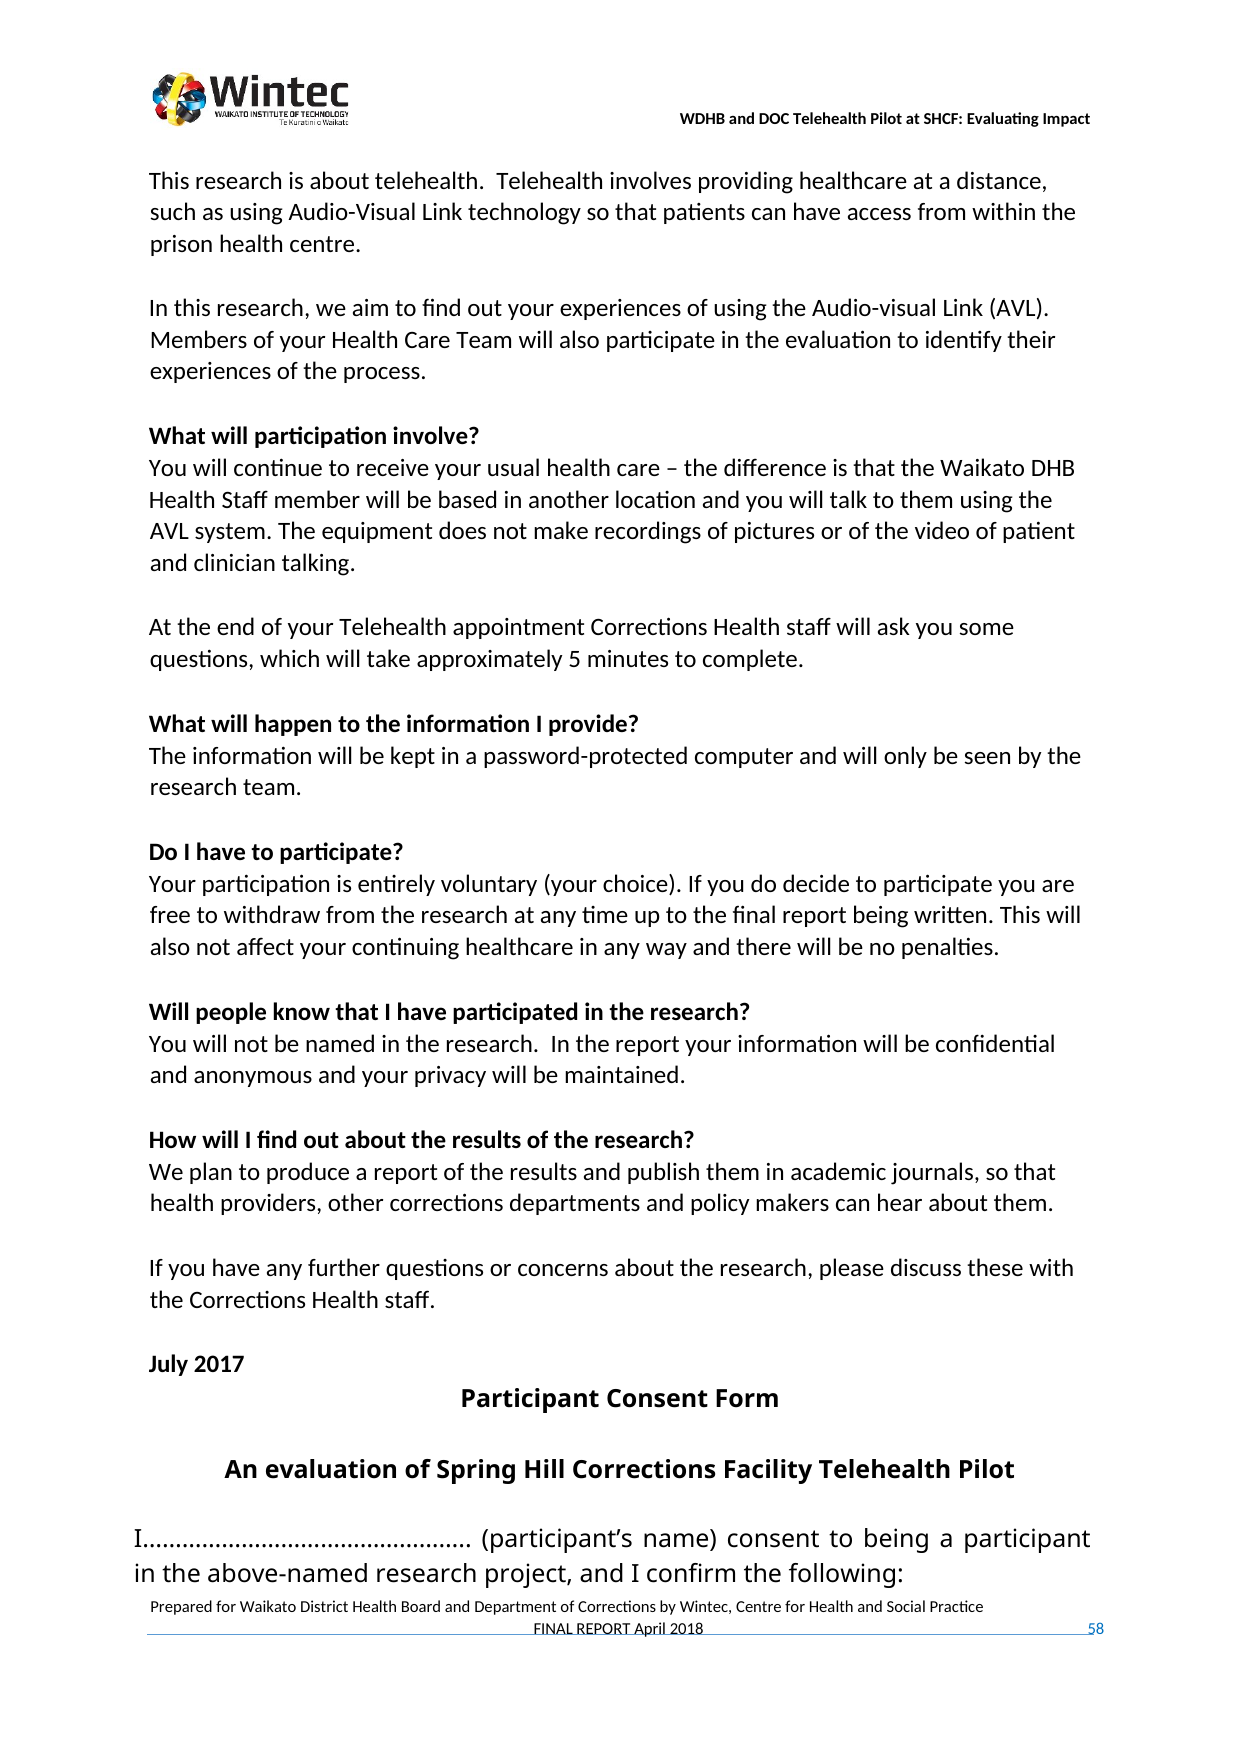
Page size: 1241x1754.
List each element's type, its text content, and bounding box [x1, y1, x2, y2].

text Health Staff member will be based in another location and you will talk to them using the AVL system. The equipment does not make recordings of pictures or of the video of patient and clinician talking. [148, 484, 1091, 577]
text The information will be kept in a password-protected computer and will only be seen by the research team. [148, 740, 1091, 802]
text At the end of your Telehealth appointment Corrections Health staff will ask you some questions, which will take approximately 5 minutes to complete. [148, 612, 1091, 673]
text July 2017 [148, 1348, 1108, 1379]
text In this research, we aim to find out your experiences of using the Audio-visual Link (AVL). Members of your Health Care Team will also participate in the evaluation to identify their experiences of the process. [148, 292, 1091, 386]
text We plan to produce a report of the results and publish them in academic journals, so that health providers, other corrections departments and policy makers can hear about them. [148, 1156, 1091, 1218]
text This research is about telehealth. Telehealth involves providing healthcare at a distance, such as using Audio-Visual Link technology so that patients can have access from within the prison health centre. [148, 165, 1091, 258]
text You will not be named in the research. In the report your information will be confidential and anonymous and your privacy will be maintained. [148, 1028, 1091, 1090]
text If you have any further questions or concerns about the research, please discuss these with the Corrections Health staff. [148, 1252, 1091, 1314]
text I………………………………………….. (participant’s name) consent to being a participant in the above-named research project, and I confirm the following: [134, 1521, 1092, 1590]
text You will continue to receive your usual health care – the difference is that the Waikato DHB [148, 452, 1091, 483]
text Do I have to participate? [148, 836, 1108, 867]
text What will participation involve? [148, 420, 1108, 451]
picture [150, 68, 349, 130]
subtitle An evaluation of Spring Hill Corrections Facility Telehealth Pilot [135, 1451, 1105, 1485]
text Will people know that I have participated in the research? [148, 996, 1108, 1026]
text What will happen to the information I provide? [148, 708, 1108, 738]
text How will I find out about the results of the research? [148, 1124, 1108, 1154]
text Your participation is entirely voluntary (your choice). If you do decide to participate you are free to withdraw from the research at any time up to the final report being written. This will also not affect your continuing healthcare in any way and there will be no penalties. [148, 868, 1091, 961]
text Participant Consent Form [135, 1381, 1105, 1415]
